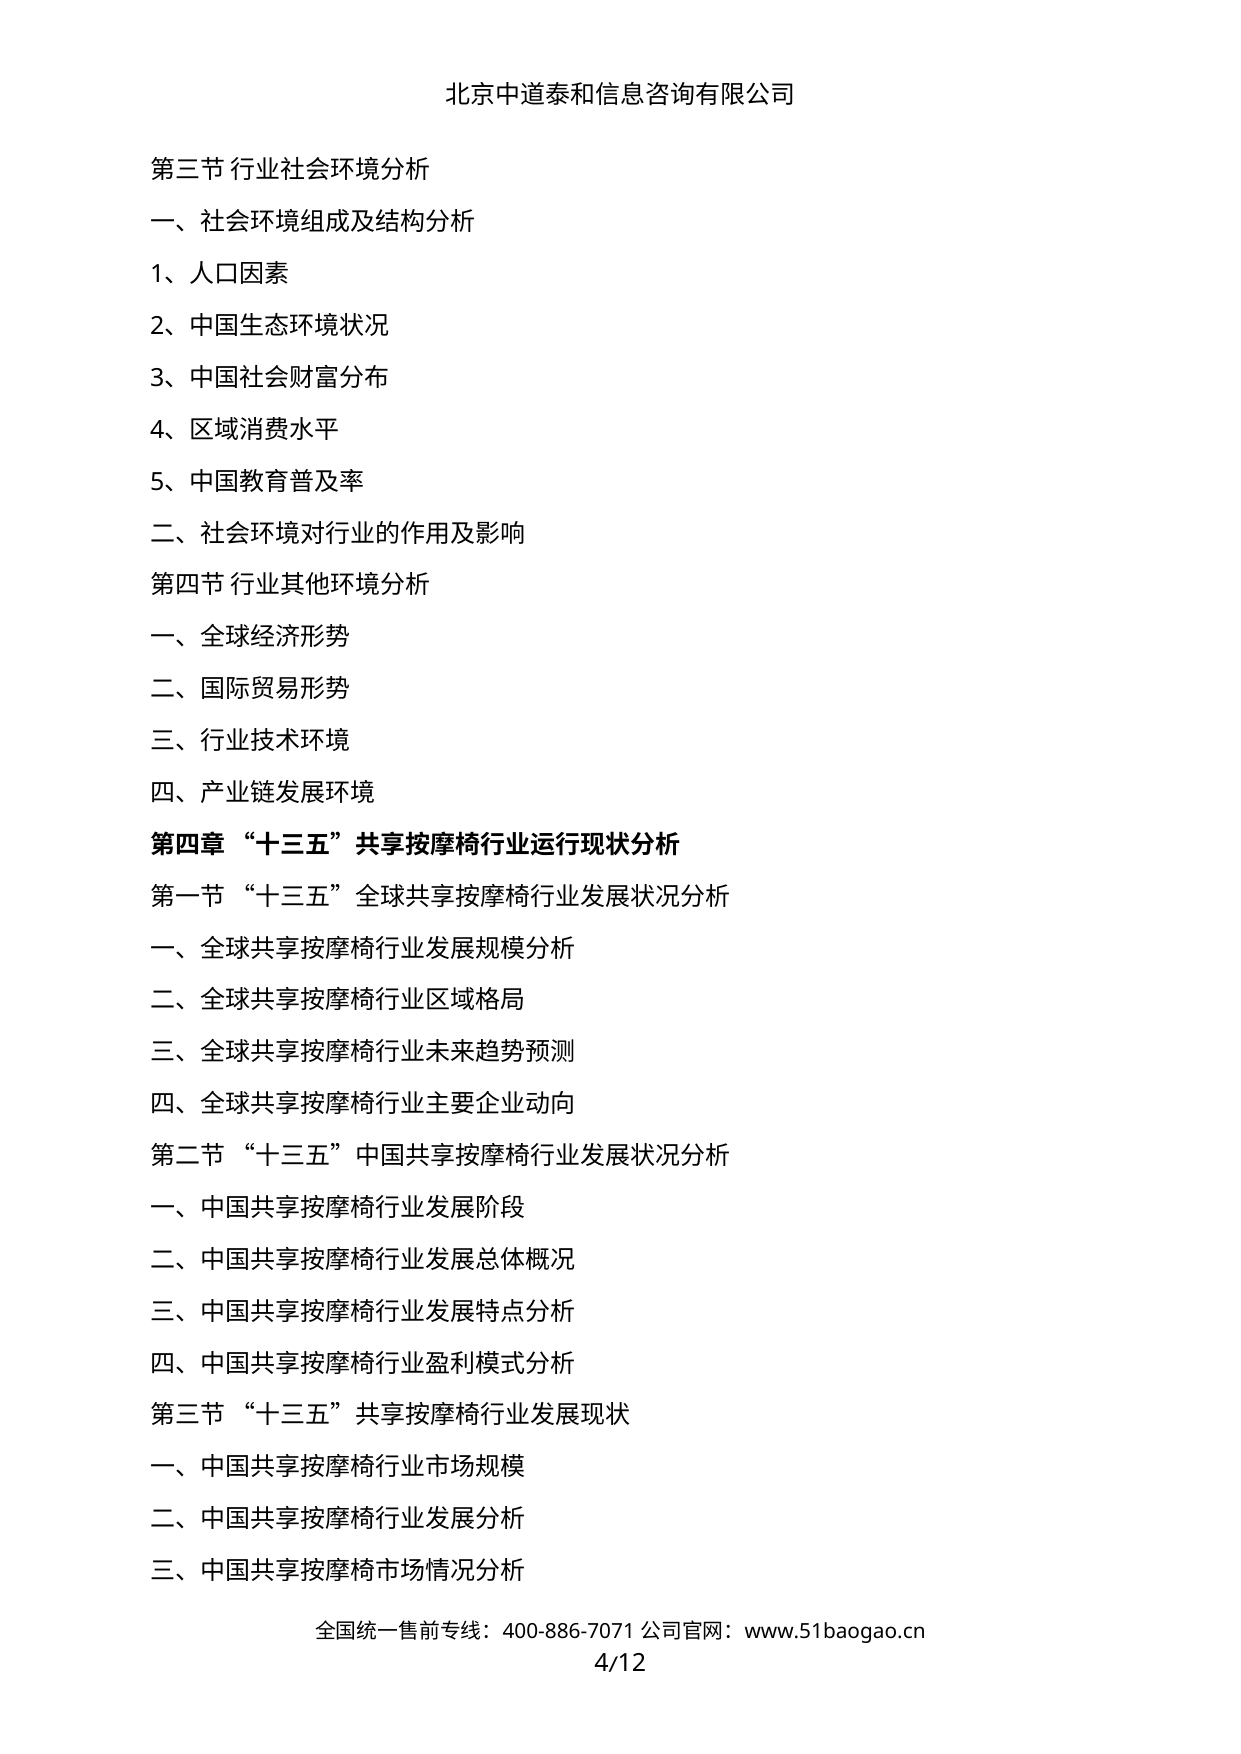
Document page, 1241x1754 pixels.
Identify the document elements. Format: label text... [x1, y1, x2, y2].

text 一、中国共享按摩椅行业市场规模 [150, 1447, 1090, 1483]
text 5、中国教育普及率 [150, 461, 1090, 497]
text 一、中国共享按摩椅行业发展阶段 [150, 1187, 1090, 1224]
text 二、国际贸易形势 [150, 669, 1090, 705]
text 一、全球共享按摩椅行业发展规模分析 [150, 928, 1090, 964]
text 第二节 “十三五”中国共享按摩椅行业发展状况分析 [150, 1136, 1090, 1172]
text 4、区域消费水平 [150, 409, 1090, 446]
text 一、全球经济形势 [150, 617, 1090, 653]
text 第一节 “十三五”全球共享按摩椅行业发展状况分析 [150, 876, 1090, 912]
text 第三节 “十三五”共享按摩椅行业发展现状 [150, 1395, 1090, 1431]
text 一、社会环境组成及结构分析 [150, 202, 1090, 238]
text 二、中国共享按摩椅行业发展总体概况 [150, 1239, 1090, 1276]
text 3、中国社会财富分布 [150, 357, 1090, 394]
text 第四节 行业其他环境分析 [150, 565, 1090, 601]
text 第三节 行业社会环境分析 [150, 150, 1090, 186]
text 第四章 “十三五”共享按摩椅行业运行现状分析 [150, 824, 1090, 861]
text 四、中国共享按摩椅行业盈利模式分析 [150, 1343, 1090, 1379]
text 三、行业技术环境 [150, 721, 1090, 757]
text 四、产业链发展环境 [150, 772, 1090, 809]
text 三、中国共享按摩椅市场情况分析 [150, 1551, 1090, 1587]
text 三、全球共享按摩椅行业未来趋势预测 [150, 1032, 1090, 1068]
text 二、中国共享按摩椅行业发展分析 [150, 1499, 1090, 1535]
text 二、社会环境对行业的作用及影响 [150, 513, 1090, 549]
text 2、中国生态环境状况 [150, 306, 1090, 342]
text 四、全球共享按摩椅行业主要企业动向 [150, 1084, 1090, 1120]
text 三、中国共享按摩椅行业发展特点分析 [150, 1291, 1090, 1327]
text 二、全球共享按摩椅行业区域格局 [150, 980, 1090, 1016]
text 1、人口因素 [150, 254, 1090, 290]
